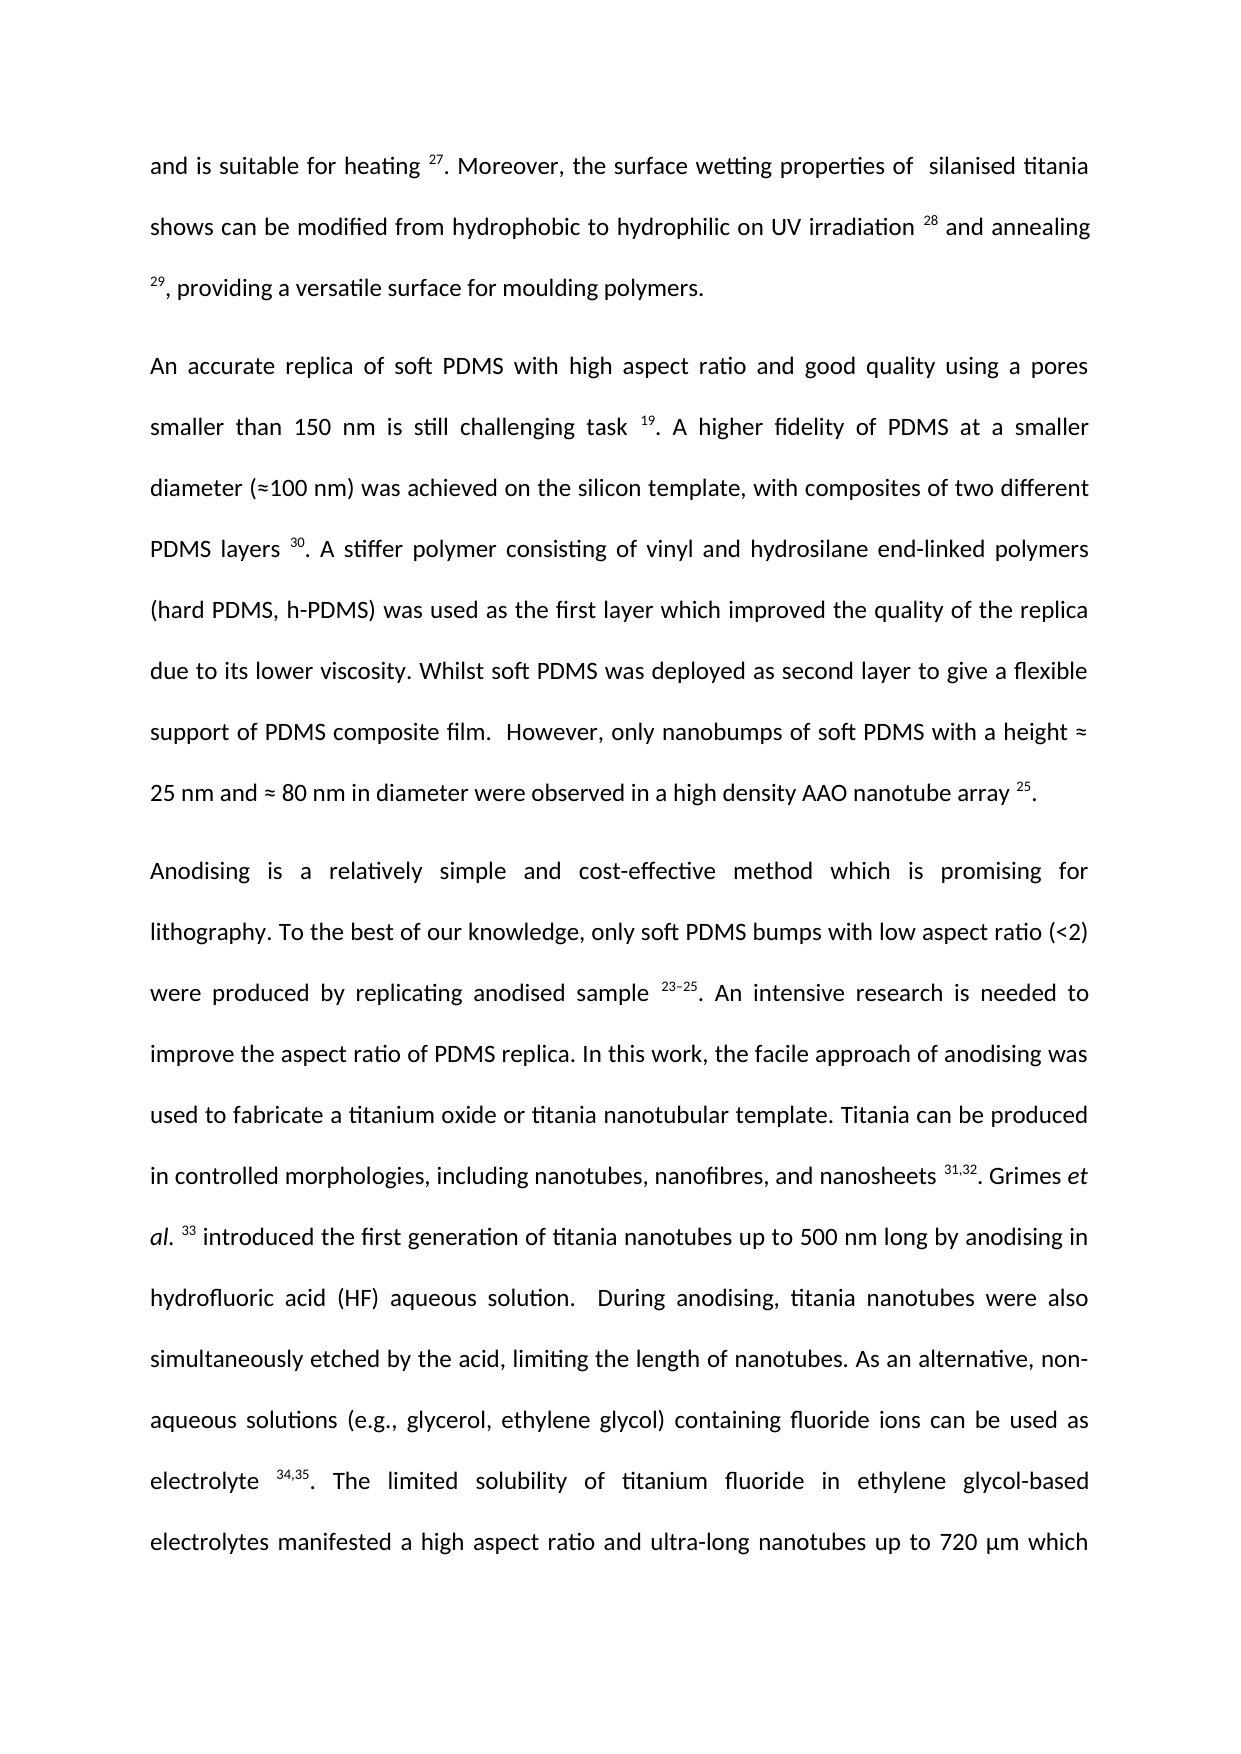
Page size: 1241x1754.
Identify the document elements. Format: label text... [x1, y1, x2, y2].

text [150, 855, 1090, 1557]
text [150, 150, 1090, 303]
text An accurate replica of soft PDMS with high aspect ratio and good quality using a pores smaller than 150 nm is still challenging task 19. A higher fidelity of PDMS at a smaller diameter (≈100 nm) was achieved on the silicon template, with composites of two different PDMS layers 30. A stiffer polymer consisting of vinyl and hydrosilane end-linked polymers (hard PDMS, h-PDMS) was used as the first layer which improved the quality of the replica due to its lower viscosity. Whilst soft PDMS was deployed as second layer to give a flexible support of PDMS composite film. However, only nanobumps of soft PDMS with a height ≈ 25 nm and ≈ 80 nm in diameter were observed in a high density AAO nanotube array 25. [150, 350, 1090, 808]
